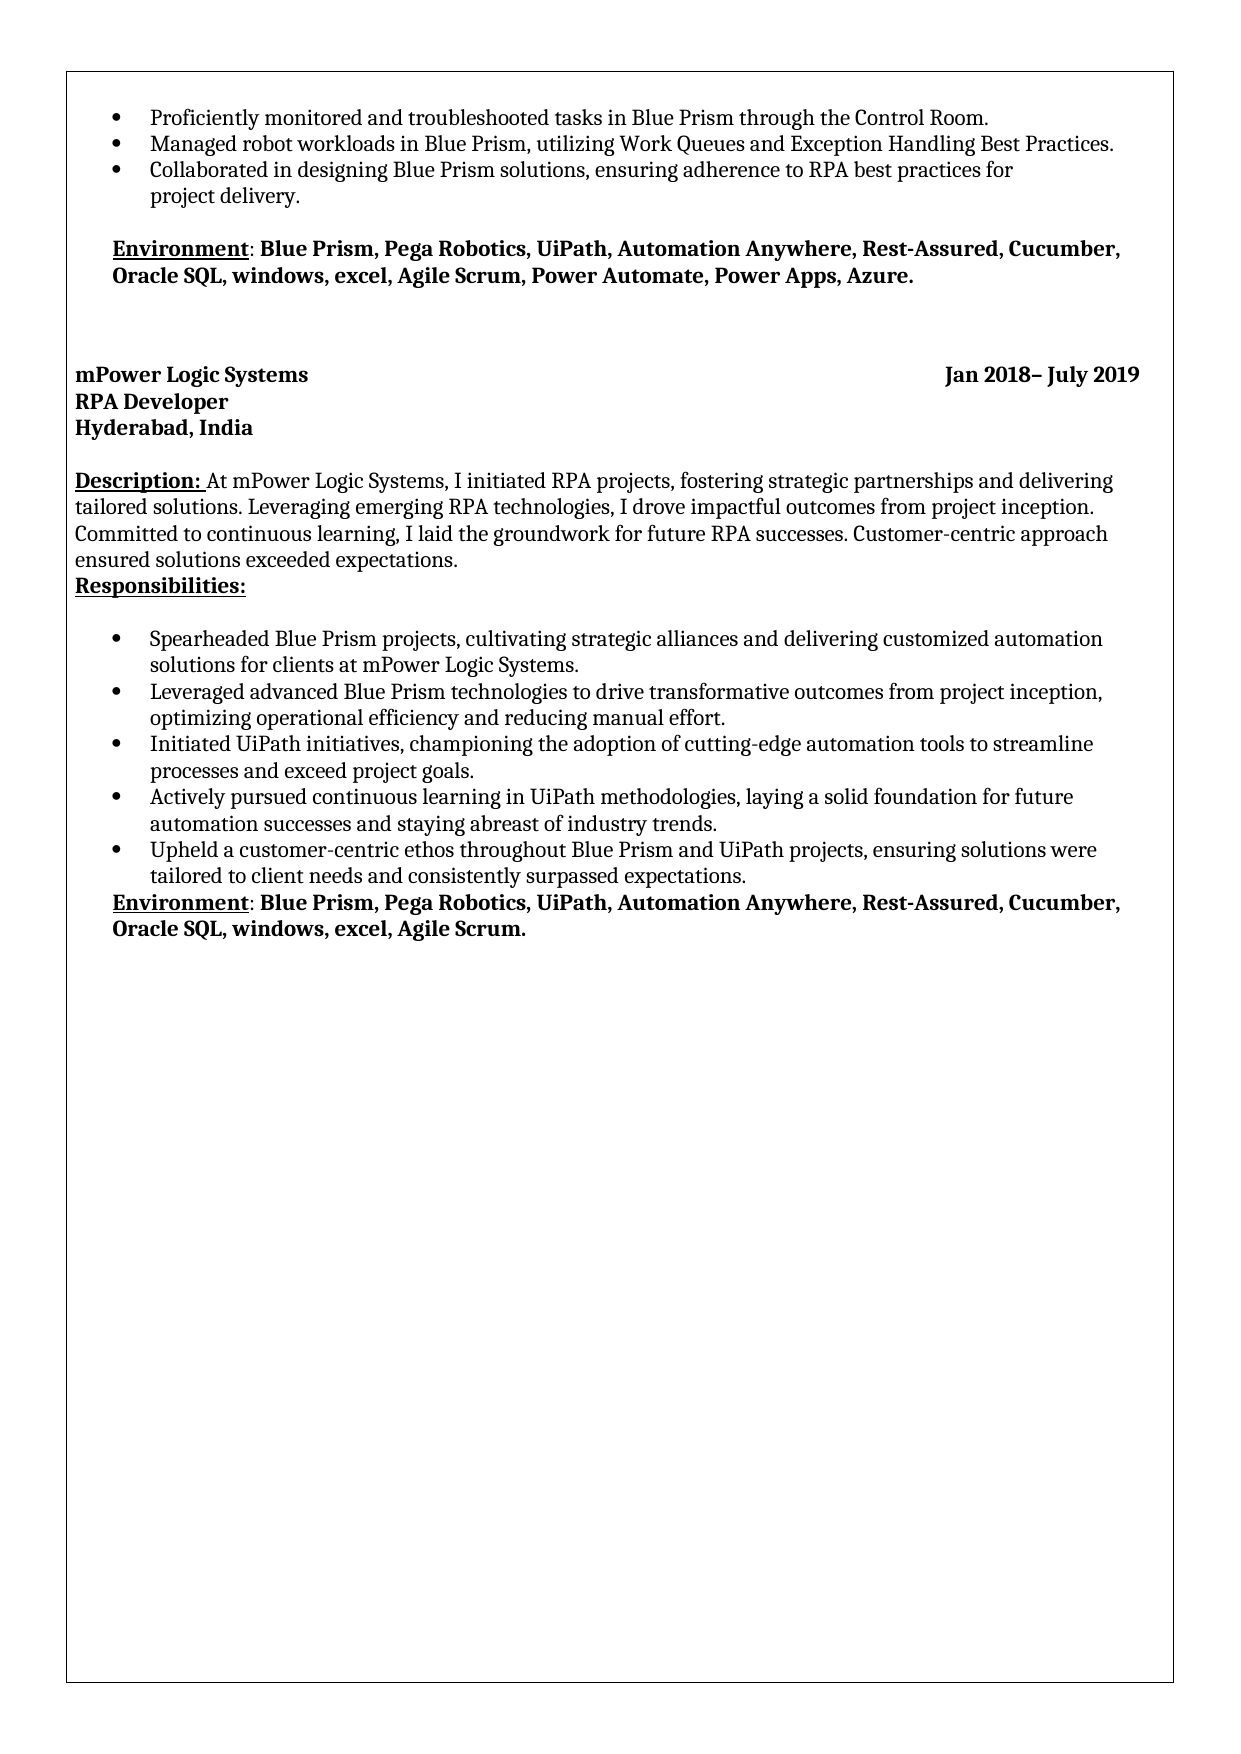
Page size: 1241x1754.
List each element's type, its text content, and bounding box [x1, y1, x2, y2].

text Environment: Blue Prism, Pega Robotics, UiPath, Automation Anywhere, Rest-Assured, Cucumber, Oracle SQL, windows, excel, Agile Scrum, Power Automate, Power Apps, Azure. [112, 236, 1165, 289]
list Managed robot workloads in Blue Prism, utilizing Work Queues and Exception Handling Best Practices. [112, 131, 1165, 157]
list Initiated UiPath initiatives, championing the adoption of cutting-edge automation tools to streamline processes and exceed project goals. [112, 731, 1165, 784]
list project delivery. [150, 183, 1165, 210]
list Collaborated in designing Blue Prism solutions, ensuring adherence to RPA best practices for [112, 157, 1165, 183]
list Proficiently monitored and troubleshooted tasks in Blue Prism through the Control Room. [112, 104, 1165, 131]
text Hyderabad, India [75, 415, 1165, 441]
list Spearheaded Blue Prism projects, cultivating strategic alliances and delivering customized automation solutions for clients at mPower Logic Systems. [112, 626, 1165, 678]
list Upheld a customer-centric ethos throughout Blue Prism and UiPath projects, ensuring solutions were tailored to client needs and consistently surpassed expectations. [112, 837, 1165, 889]
text mPower Logic Systems Jan 2018– July 2019 [75, 362, 1165, 389]
list Leveraged advanced Blue Prism technologies to drive transformative outcomes from project inception, optimizing operational efficiency and reducing manual effort. [112, 678, 1165, 731]
text Description: At mPower Logic Systems, I initiated RPA projects, fostering strategic partnerships and delivering tailored solutions. Leveraging emerging RPA technologies, I drove impactful outcomes from project inception. Committed to continuous learning, I laid the groundwork for future RPA successes. Customer-centric approach ensured solutions exceeded expectations. [75, 468, 1165, 573]
text RPA Developer [75, 389, 1165, 415]
text Responsibilities: [75, 573, 1165, 599]
text Environment: Blue Prism, Pega Robotics, UiPath, Automation Anywhere, Rest-Assured, Cucumber, Oracle SQL, windows, excel, Agile Scrum. [112, 889, 1165, 942]
list Actively pursued continuous learning in UiPath methodologies, laying a solid foundation for future automation successes and staying abreast of industry trends. [112, 784, 1165, 837]
